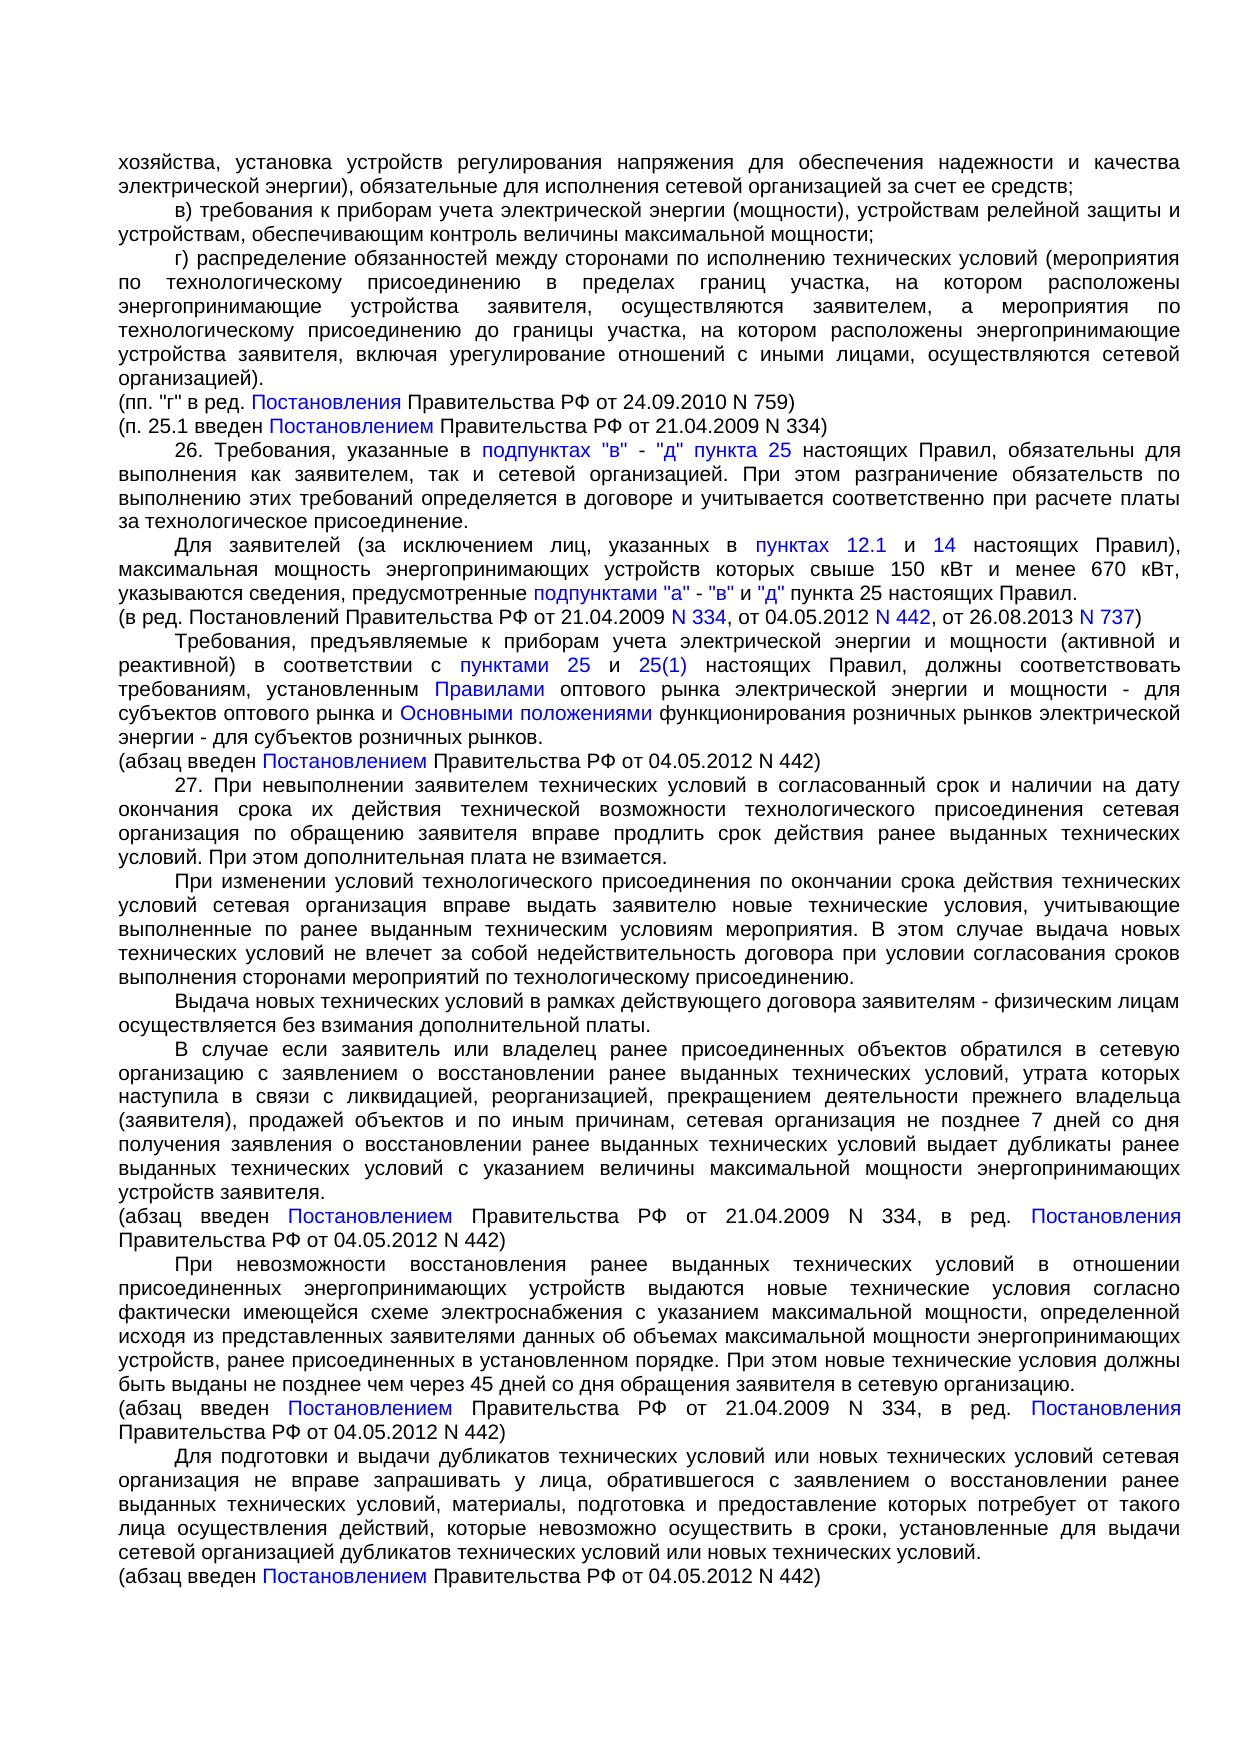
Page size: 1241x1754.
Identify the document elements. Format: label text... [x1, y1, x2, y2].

text (п. 25.1 введен Постановлением Правительства РФ от 21.04.2009 N 334) [118, 413, 1181, 437]
text (пп. "г" в ред. Постановления Правительства РФ от 24.09.2010 N 759) [118, 389, 1181, 413]
text 27. При невыполнении заявителем технических условий в согласованный срок и наличии на дату окончания срока их действия технической возможности технологического присоединения сетевая организация по обращению заявителя вправе продлить срок действия ранее выданных технических условий. При этом дополнительная плата не взимается. [118, 773, 1181, 869]
text (абзац введен Постановлением Правительства РФ от 04.05.2012 N 442) [118, 1563, 1181, 1587]
text Для заявителей (за исключением лиц, указанных в пунктах 12.1 и 14 настоящих Правил), максимальная мощность энергопринимающих устройств которых свыше 150 кВт и менее 670 кВт, указываются сведения, предусмотренные подпунктами "а" - "в" и "д" пункта 25 настоящих Правил. [118, 533, 1181, 605]
text Для подготовки и выдачи дубликатов технических условий или новых технических условий сетевая организация не вправе запрашивать у лица, обратившегося с заявлением о восстановлении ранее выданных технических условий, материалы, подготовка и предоставление которых потребует от такого лица осуществления действий, которые невозможно осуществить в сроки, установленные для выдачи сетевой организацией дубликатов технических условий или новых технических условий. [118, 1444, 1181, 1563]
text При изменении условий технологического присоединения по окончании срока действия технических условий сетевая организация вправе выдать заявителю новые технические условия, учитывающие выполненные по ранее выданным техническим условиям мероприятия. В этом случае выдача новых технических условий не влечет за собой недействительность договора при условии согласования сроков выполнения сторонами мероприятий по технологическому присоединению. [118, 869, 1181, 988]
text В случае если заявитель или владелец ранее присоединенных объектов обратился в сетевую организацию с заявлением о восстановлении ранее выданных технических условий, утрата которых наступила в связи с ликвидацией, реорганизацией, прекращением деятельности прежнего владельца (заявителя), продажей объектов и по иным причинам, сетевая организация не позднее 7 дней со дня получения заявления о восстановлении ранее выданных технических условий выдает дубликаты ранее выданных технических условий с указанием величины максимальной мощности энергопринимающих устройств заявителя. [118, 1036, 1181, 1204]
text (абзац введен Постановлением Правительства РФ от 21.04.2009 N 334, в ред. Постановления Правительства РФ от 04.05.2012 N 442) [118, 1396, 1181, 1444]
text Выдача новых технических условий в рамках действующего договора заявителям - физическим лицам осуществляется без взимания дополнительной платы. [118, 988, 1181, 1036]
text г) распределение обязанностей между сторонами по исполнению технических условий (мероприятия по технологическому присоединению в пределах границ участка, на котором расположены энергопринимающие устройства заявителя, осуществляются заявителем, а мероприятия по технологическому присоединению до границы участка, на котором расположены энергопринимающие устройства заявителя, включая урегулирование отношений с иными лицами, осуществляются сетевой организацией). [118, 246, 1181, 389]
text (в ред. Постановлений Правительства РФ от 21.04.2009 N 334, от 04.05.2012 N 442, от 26.08.2013 N 737) [118, 605, 1181, 629]
text в) требования к приборам учета электрической энергии (мощности), устройствам релейной защиты и устройствам, обеспечивающим контроль величины максимальной мощности; [118, 198, 1181, 246]
text Требования, предъявляемые к приборам учета электрической энергии и мощности (активной и реактивной) в соответствии с пунктами 25 и 25(1) настоящих Правил, должны соответствовать требованиям, установленным Правилами оптового рынка электрической энергии и мощности - для субъектов оптового рынка и Основными положениями функционирования розничных рынков электрической энергии - для субъектов розничных рынков. [118, 629, 1181, 749]
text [118, 150, 1181, 198]
text (абзац введен Постановлением Правительства РФ от 21.04.2009 N 334, в ред. Постановления Правительства РФ от 04.05.2012 N 442) [118, 1204, 1181, 1252]
text 26. Требования, указанные в подпунктах "в" - "д" пункта 25 настоящих Правил, обязательны для выполнения как заявителем, так и сетевой организацией. При этом разграничение обязательств по выполнению этих требований определяется в договоре и учитывается соответственно при расчете платы за технологическое присоединение. [118, 437, 1181, 533]
text (абзац введен Постановлением Правительства РФ от 04.05.2012 N 442) [118, 749, 1181, 773]
text При невозможности восстановления ранее выданных технических условий в отношении присоединенных энергопринимающих устройств выдаются новые технические условия согласно фактически имеющейся схеме электроснабжения с указанием максимальной мощности, определенной исходя из представленных заявителями данных об объемах максимальной мощности энергопринимающих устройств, ранее присоединенных в установленном порядке. При этом новые технические условия должны быть выданы не позднее чем через 45 дней со дня обращения заявителя в сетевую организацию. [118, 1252, 1181, 1396]
